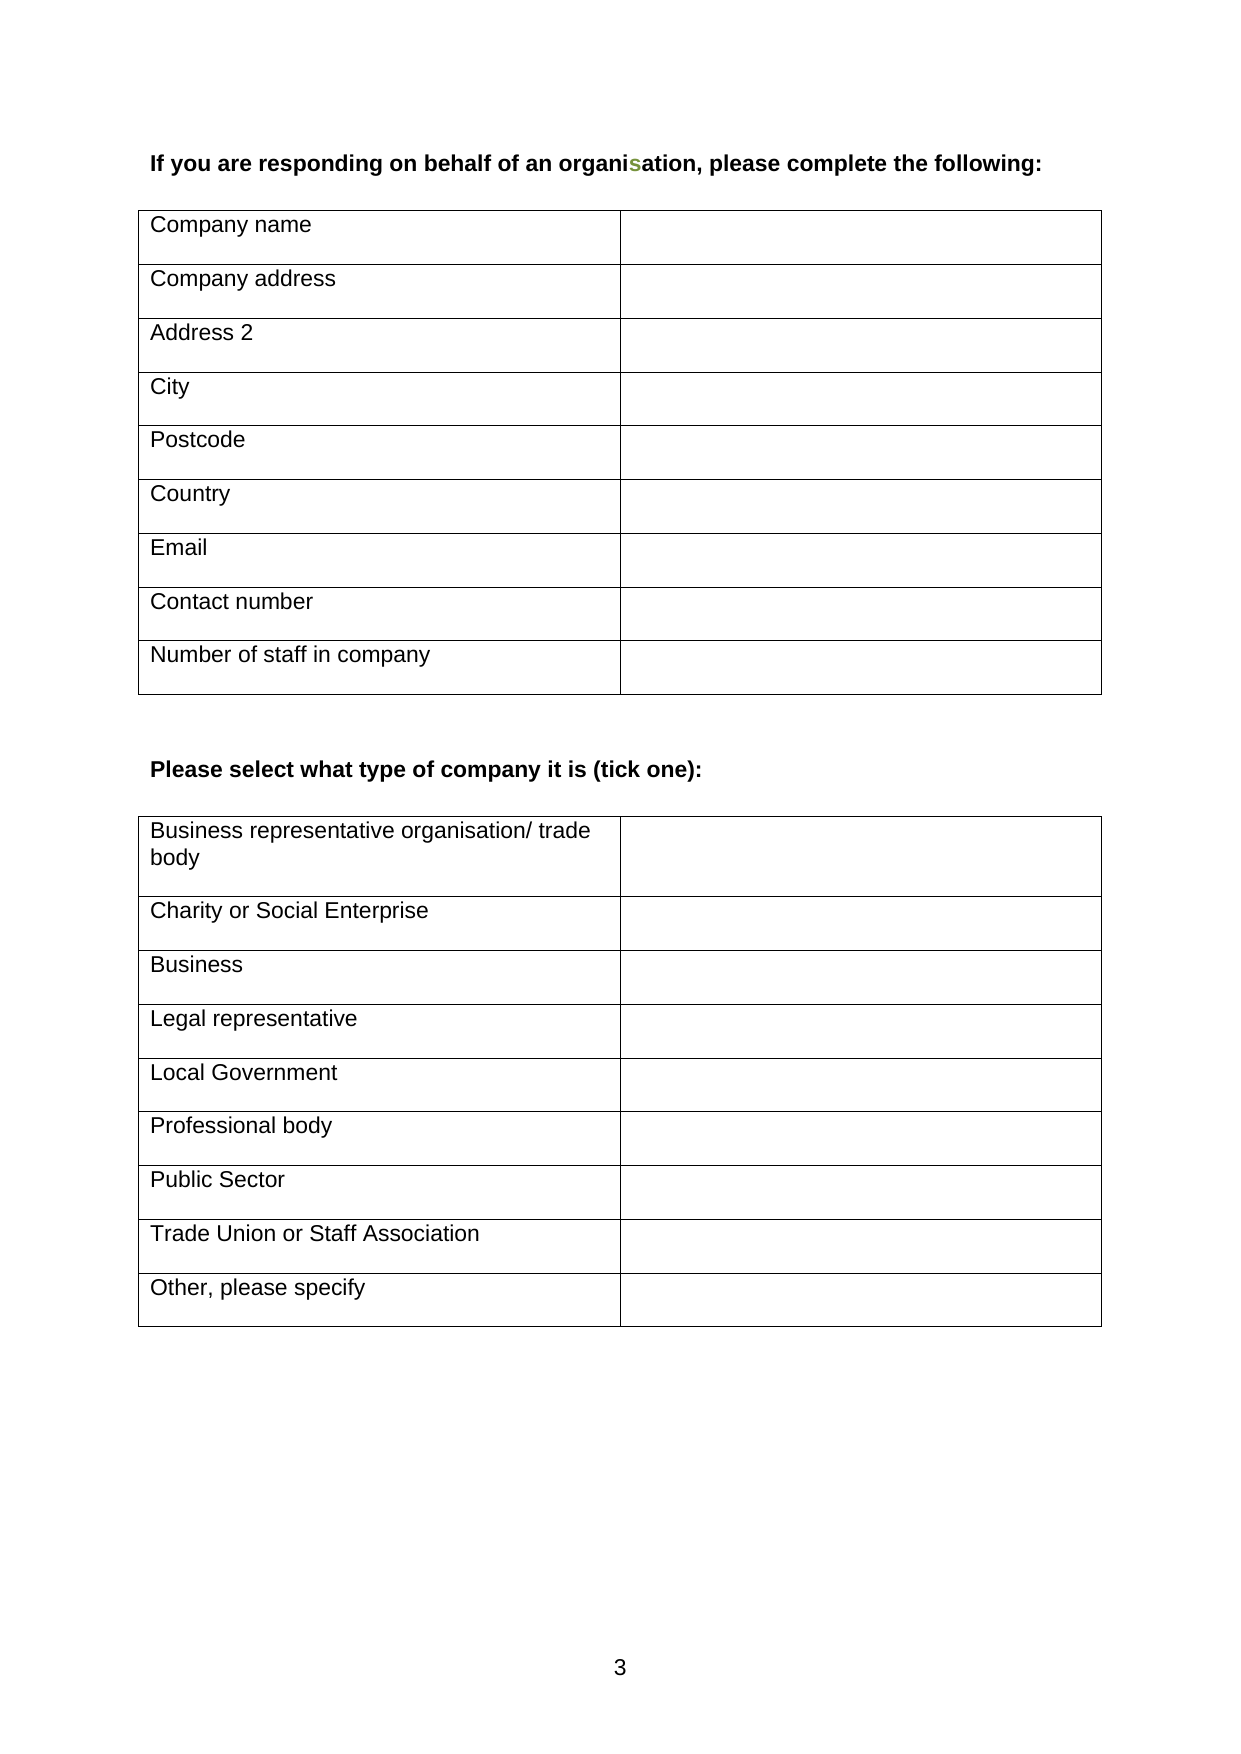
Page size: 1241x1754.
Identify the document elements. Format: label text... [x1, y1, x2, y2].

table_cell [621, 1274, 1101, 1326]
table_cell Public Sector [139, 1166, 620, 1219]
table_cell Trade Union or Staff Association [139, 1220, 620, 1272]
table_cell [621, 588, 1101, 640]
table_cell [621, 1220, 1101, 1272]
table_header [621, 817, 1101, 896]
table_cell [621, 1166, 1101, 1219]
table_cell Company address [139, 265, 620, 318]
table_header Company name [139, 211, 620, 264]
table_cell [621, 373, 1101, 425]
table_cell Charity or Social Enterprise [139, 897, 620, 950]
table_cell [621, 1005, 1101, 1057]
table_cell [621, 897, 1101, 950]
table_cell Local Government [139, 1059, 620, 1111]
table_cell Postcode [139, 426, 620, 479]
table_cell [621, 426, 1101, 479]
table_cell Number of staff in company [139, 641, 620, 694]
table_cell Professional body [139, 1112, 620, 1165]
table_cell [621, 319, 1101, 372]
text Please select what type of company it is (tick one): [150, 756, 1090, 782]
table_cell City [139, 373, 620, 425]
text If you are responding on behalf of an organisation, please complete the following: [150, 150, 1090, 176]
table_cell Business [139, 951, 620, 1004]
table_cell Email [139, 534, 620, 587]
table_cell Other, please specify [139, 1274, 620, 1326]
table_cell [621, 1112, 1101, 1165]
table_cell Address 2 [139, 319, 620, 372]
table_cell Contact number [139, 588, 620, 640]
table_header [621, 211, 1101, 264]
table_cell [621, 265, 1101, 318]
table_cell Country [139, 480, 620, 533]
table_cell [621, 641, 1101, 694]
table_header Business representative organisation/ trade body [139, 817, 620, 896]
table_cell [621, 480, 1101, 533]
table_cell [621, 534, 1101, 587]
table_cell Legal representative [139, 1005, 620, 1057]
table_cell [621, 951, 1101, 1004]
table_cell [621, 1059, 1101, 1111]
